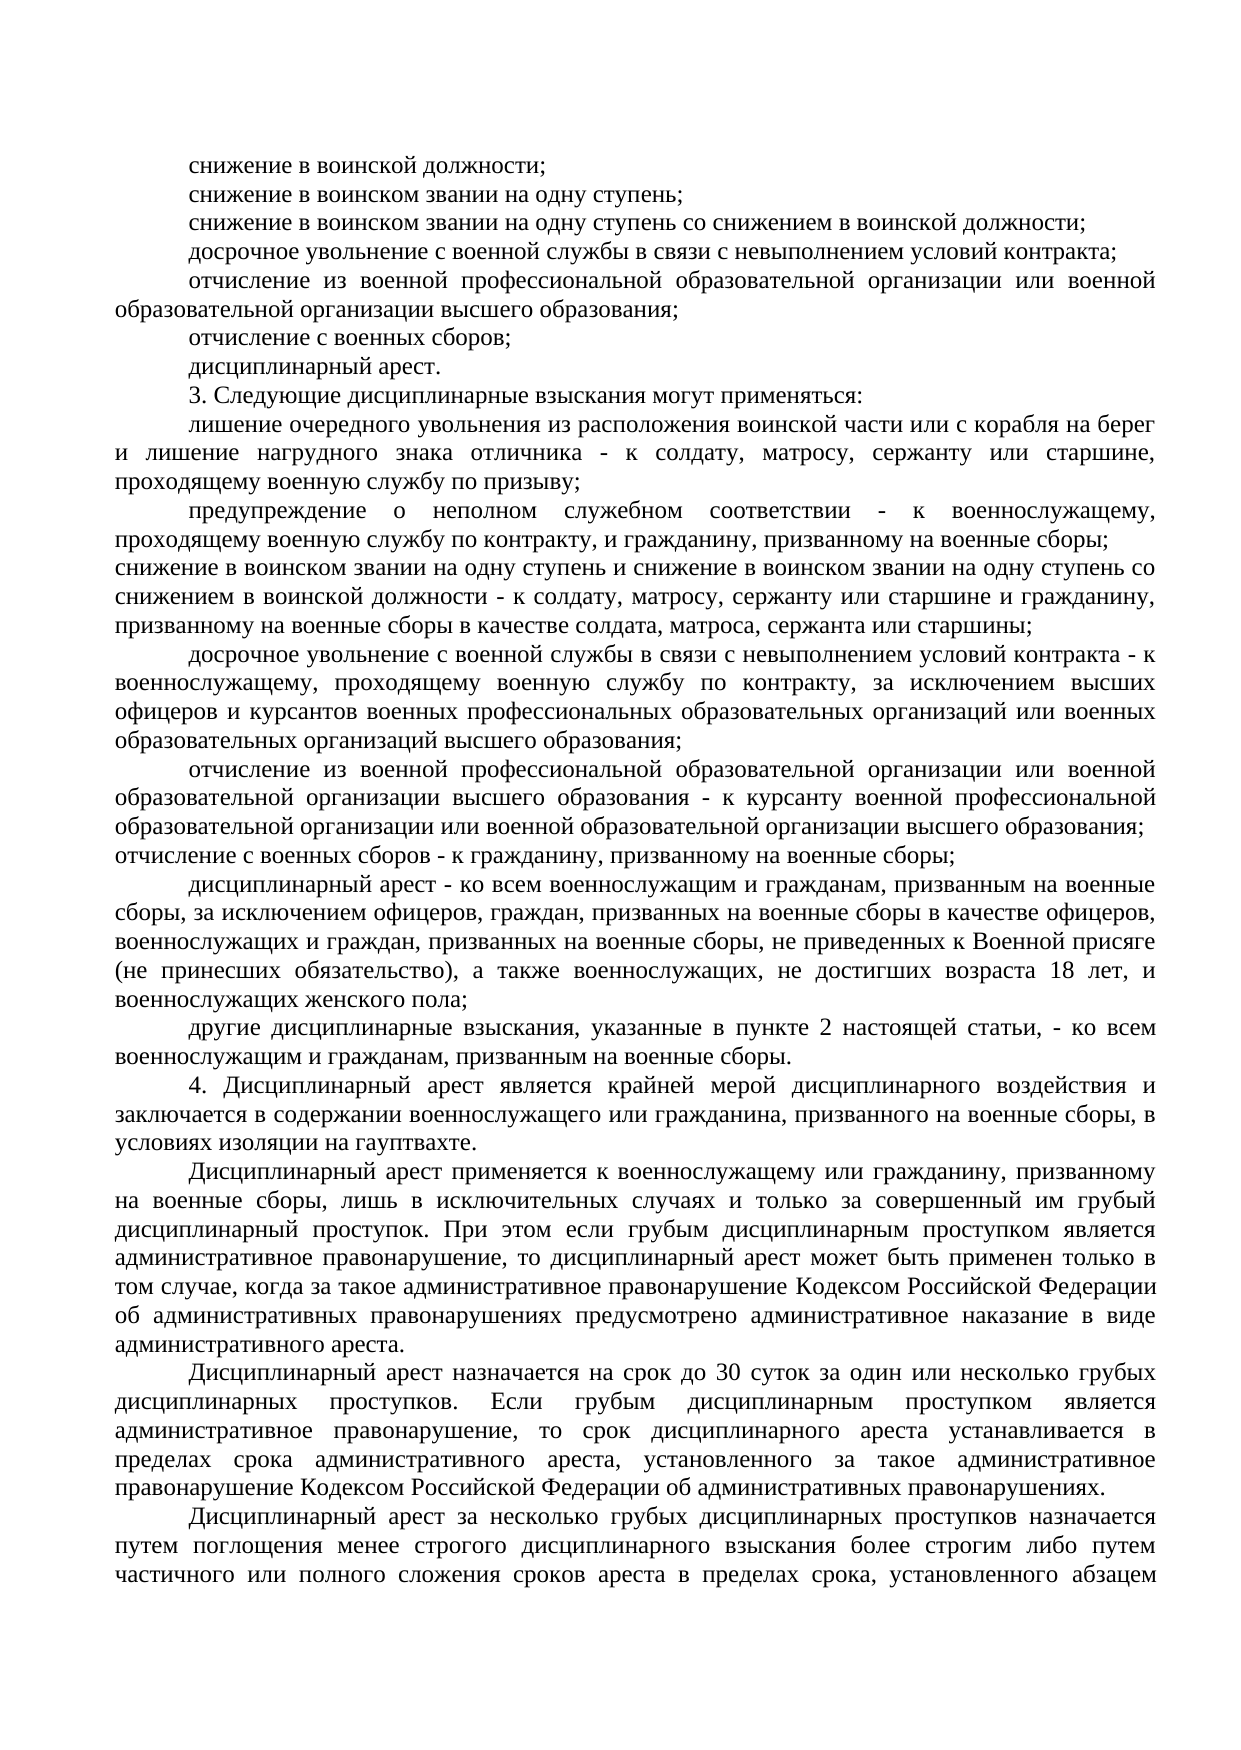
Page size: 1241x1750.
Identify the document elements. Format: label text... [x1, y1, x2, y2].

text досрочное увольнение с военной службы в связи с невыполнением условий контракта - к военнослужащему, проходящему военную службу по контракту, за исключением высших офицеров и курсантов военных профессиональных образовательных организаций или военных образовательных организаций высшего образования; [114, 639, 1157, 754]
text лишение очередного увольнения из расположения воинской части или с корабля на берег и лишение нагрудного знака отличника - к солдату, матросу, сержанту или старшине, проходящему военную службу по призыву; [114, 409, 1157, 495]
text отчисление с военных сборов; [114, 322, 1157, 351]
text 4. Дисциплинарный арест является крайней мерой дисциплинарного воздействия и заключается в содержании военнослужащего или гражданина, призванного на военные сборы, в условиях изоляции на гауптвахте. [114, 1070, 1157, 1156]
text отчисление с военных сборов - к гражданину, призванному на военные сборы; [114, 840, 1157, 869]
text снижение в воинском звании на одну ступень и снижение в воинском звании на одну ступень со снижением в воинской должности - к солдату, матросу, сержанту или старшине и гражданину, призванному на военные сборы в качестве солдата, матроса, сержанта или старшины; [114, 552, 1157, 639]
text досрочное увольнение с военной службы в связи с невыполнением условий контракта; [114, 236, 1157, 265]
text Дисциплинарный арест назначается на срок до 30 суток за один или несколько грубых дисциплинарных проступков. Если грубым дисциплинарным проступком является административное правонарушение, то срок дисциплинарного ареста устанавливается в пределах срока административного ареста, установленного за такое административное правонарушение Кодексом Российской Федерации об административных правонарушениях. [114, 1357, 1157, 1501]
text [114, 1501, 1157, 1587]
text дисциплинарный арест. [114, 351, 1157, 380]
text снижение в воинском звании на одну ступень со снижением в воинской должности; [114, 207, 1157, 236]
text другие дисциплинарные взыскания, указанные в пункте 2 настоящей статьи, - ко всем военнослужащим и гражданам, призванным на военные сборы. [114, 1012, 1157, 1070]
text отчисление из военной профессиональной образовательной организации или военной образовательной организации высшего образования - к курсанту военной профессиональной образовательной организации или военной образовательной организации высшего образования; [114, 754, 1157, 840]
text снижение в воинском звании на одну ступень; [114, 179, 1157, 207]
text отчисление из военной профессиональной образовательной организации или военной образовательной организации высшего образования; [114, 265, 1157, 322]
text снижение в воинской должности; [114, 150, 1157, 179]
text 3. Следующие дисциплинарные взыскания могут применяться: [114, 380, 1157, 409]
text дисциплинарный арест - ко всем военнослужащим и гражданам, призванным на военные сборы, за исключением офицеров, граждан, призванных на военные сборы в качестве офицеров, военнослужащих и граждан, призванных на военные сборы, не приведенных к Военной присяге (не принесших обязательство), а также военнослужащих, не достигших возраста 18 лет, и военнослужащих женского пола; [114, 869, 1157, 1012]
text предупреждение о неполном служебном соответствии - к военнослужащему, проходящему военную службу по контракту, и гражданину, призванному на военные сборы; [114, 495, 1157, 552]
text Дисциплинарный арест применяется к военнослужащему или гражданину, призванному на военные сборы, лишь в исключительных случаях и только за совершенный им грубый дисциплинарный проступок. При этом если грубым дисциплинарным проступком является административное правонарушение, то дисциплинарный арест может быть применен только в том случае, когда за такое административное правонарушение Кодексом Российской Федерации об административных правонарушениях предусмотрено административное наказание в виде административного ареста. [114, 1156, 1157, 1357]
